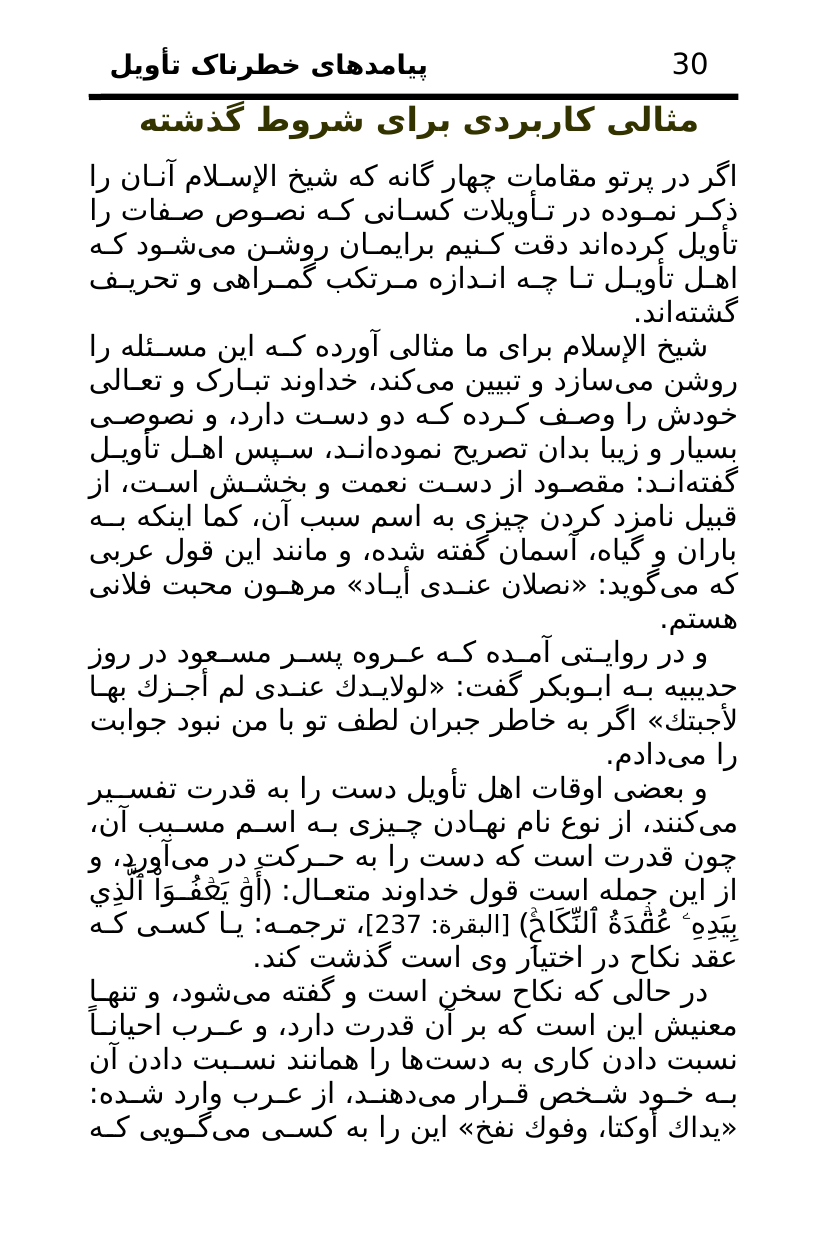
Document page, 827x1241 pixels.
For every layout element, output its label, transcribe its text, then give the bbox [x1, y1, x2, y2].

text و در روایتی آمده که عروه پسر مسعود در روز حدیبیه به ابوبکر گفت: «لولایدك عندی لم أجزك بها لأجبتك» اگر به خاطر جبران لطف تو با من نبود جوابت را می‌دادم. [89, 635, 738, 771]
text اگر در پرتو مقامات چهار گانه که شیخ الإسلام آنان را ذکر نموده در تأویلات کسانی که نصوص صفات را تأویل کرده‌اند دقت کنیم برایمان روشن می‌شود که اهل تأویل تا چه اندازه مرتکب گمراهی و تحریف گشته‌اند. [89, 160, 738, 329]
text و بعضی اوقات اهل تأویل دست را به قدرت تفسیر می‌کنند، از نوع نام نهادن چیزی به اسم مسبب آن، چون قدرت است که دست را به حرکت در می‌آورد، و از این جمله است قول خداوند متعال: ﴿أَوۡ يَعۡفُوَاْ ٱلَّذِي بِيَدِهِۦ عُقۡدَةُ ٱلنِّكَاحِۚ﴾ [البقرة: 237]، ترجمه: یا کسی که عقد نکاح در اختیار وی است گذشت کند. [89, 771, 738, 975]
subtitle مثالی کاربردی برای شروط گذشته [89, 100, 738, 139]
text شیخ الإسلام برای ما مثالی آورده که این مسئله را روشن می‌سازد و تبیین می‌کند، خداوند تبارک و تعالی خودش را وصف کرده که دو دست دارد، و نصوصی بسیار و زیبا بدان تصریح نموده‌اند، سپس اهل تأویل گفته‌اند: مقصود از دست نعمت و بخشش است، از قبیل نامزد کردن چیزی به اسم سبب آن، کما اینکه به باران و گیاه، آسمان گفته شده، و مانند این قول عربی که می‌گوید: «نصلان عندی أیاد» مرهون محبت فلانی هستم. [89, 329, 738, 635]
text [89, 975, 738, 1144]
